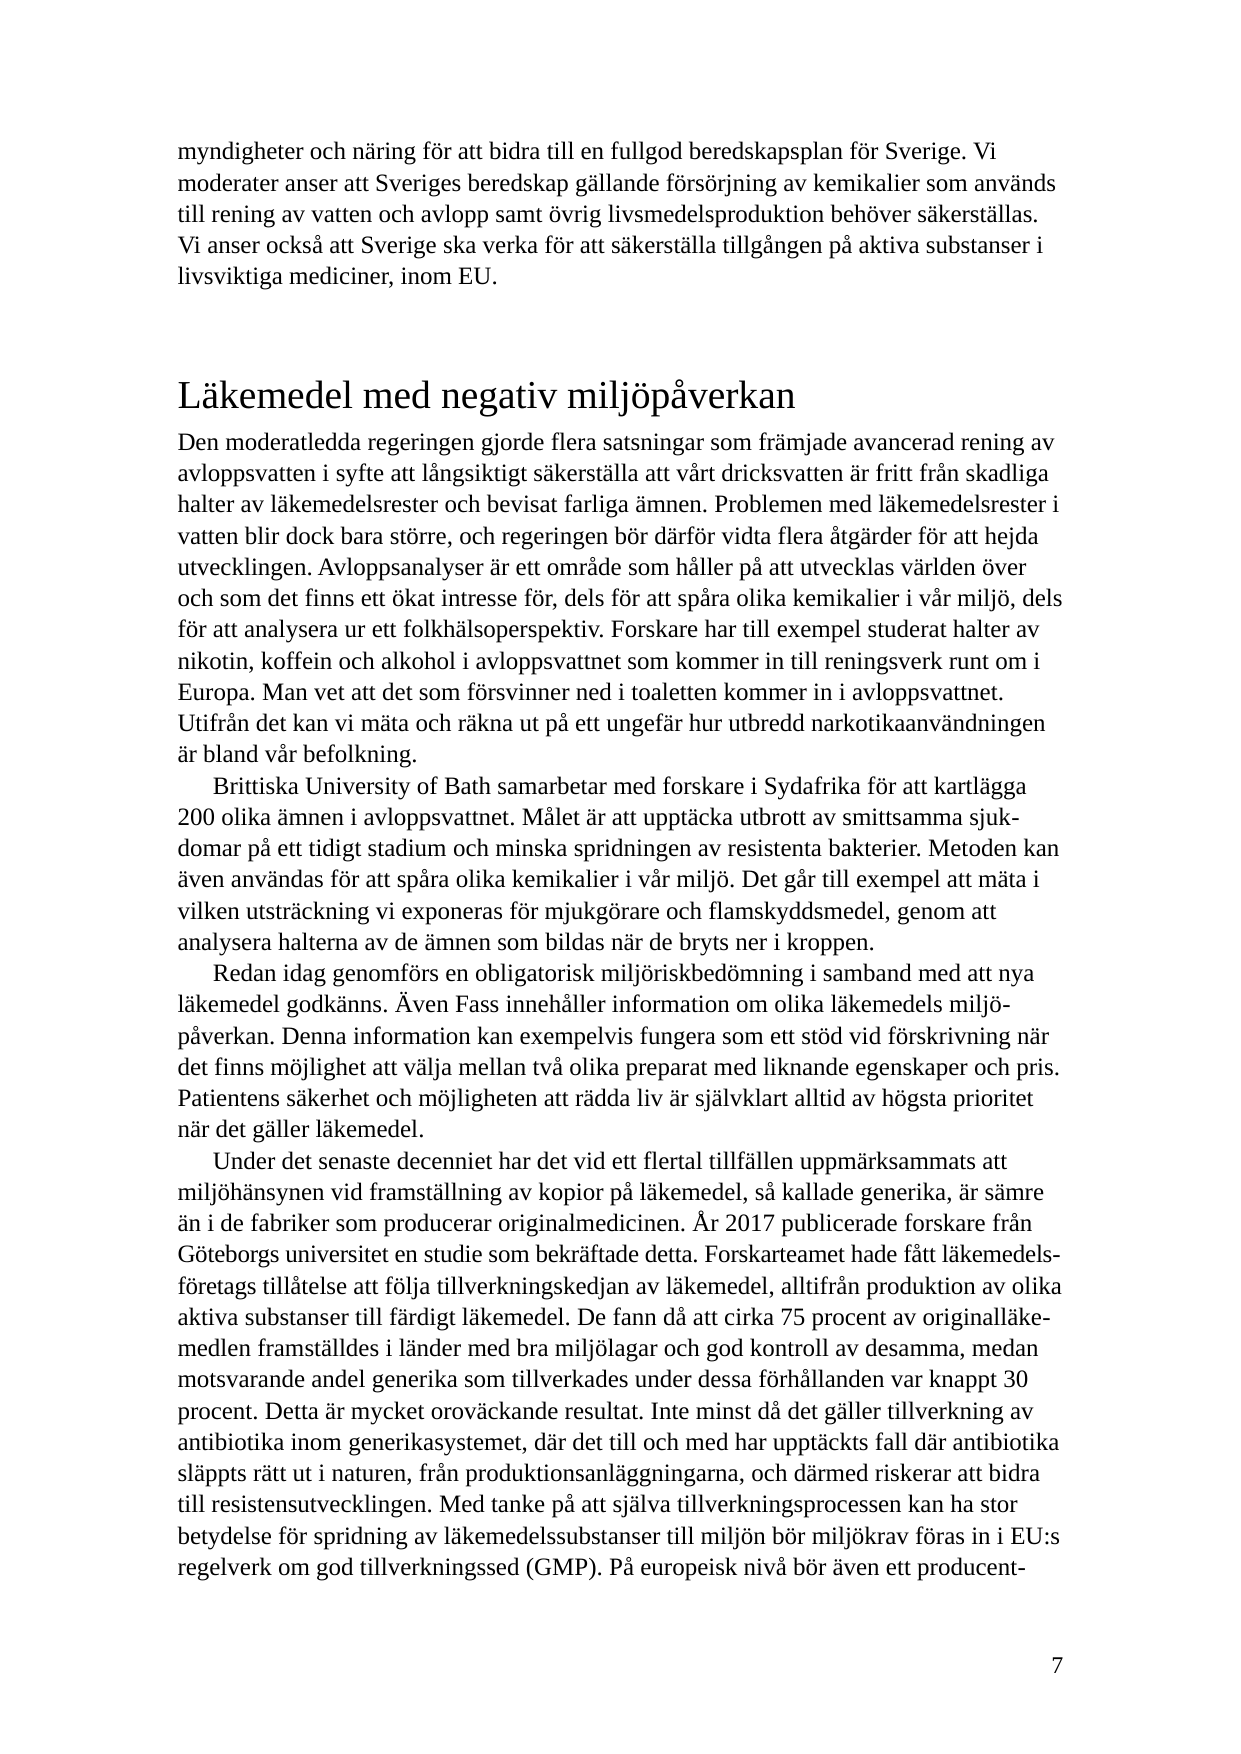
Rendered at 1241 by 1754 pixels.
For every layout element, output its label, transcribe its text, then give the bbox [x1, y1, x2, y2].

text Brittiska University of Bath samarbetar med forskare i Sydafrika för att kartlägga 200 olika ämnen i avloppsvattnet. Målet är att upptäcka utbrott av smittsamma sjukdomar på ett tidigt stadium och minska spridningen av resistenta bakterier. Metoden kan även användas för att spåra olika kemikalier i vår miljö. Det går till exempel att mäta i vilken utsträckning vi exponeras för mjukgörare och flamskyddsmedel, genom att analysera halterna av de ämnen som bildas när de bryts ner i kroppen. [177, 768, 1063, 956]
subtitle Läkemedel med negativ miljöpåverkan [177, 376, 1063, 416]
text Redan idag genomförs en obligatorisk miljöriskbedömning i samband med att nya läkemedel godkänns. Även Fass innehåller information om olika läkemedels miljöpåverkan. Denna information kan exempelvis fungera som ett stöd vid förskrivning när det finns möjlighet att välja mellan två olika preparat med liknande egenskaper och pris. Patientens säkerhet och möjligheten att rädda liv är självklart alltid av högsta prioritet när det gäller läkemedel. [177, 956, 1063, 1143]
text Den moderatledda regeringen gjorde flera satsningar som främjade avancerad rening av avloppsvatten i syfte att långsiktigt säkerställa att vårt dricksvatten är fritt från skadliga halter av läkemedelsrester och bevisat farliga ämnen. Problemen med läkemedelsrester i vatten blir dock bara större, och regeringen bör därför vidta flera åtgärder för att hejda utvecklingen. Avloppsanalyser är ett område som håller på att utvecklas världen över och som det finns ett ökat intresse för, dels för att spåra olika kemikalier i vår miljö, dels för att analysera ur ett folkhälsoperspektiv. Forskare har till exempel studerat halter av nikotin, koffein och alkohol i avloppsvattnet som kommer in till reningsverk runt om i Europa. Man vet att det som försvinner ned i toaletten kommer in i avloppsvattnet. Utifrån det kan vi mäta och räkna ut på ett ungefär hur utbredd narkotikaanvändningen är bland vår befolkning. [177, 424, 1063, 768]
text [177, 1143, 1063, 1581]
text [177, 134, 1063, 290]
